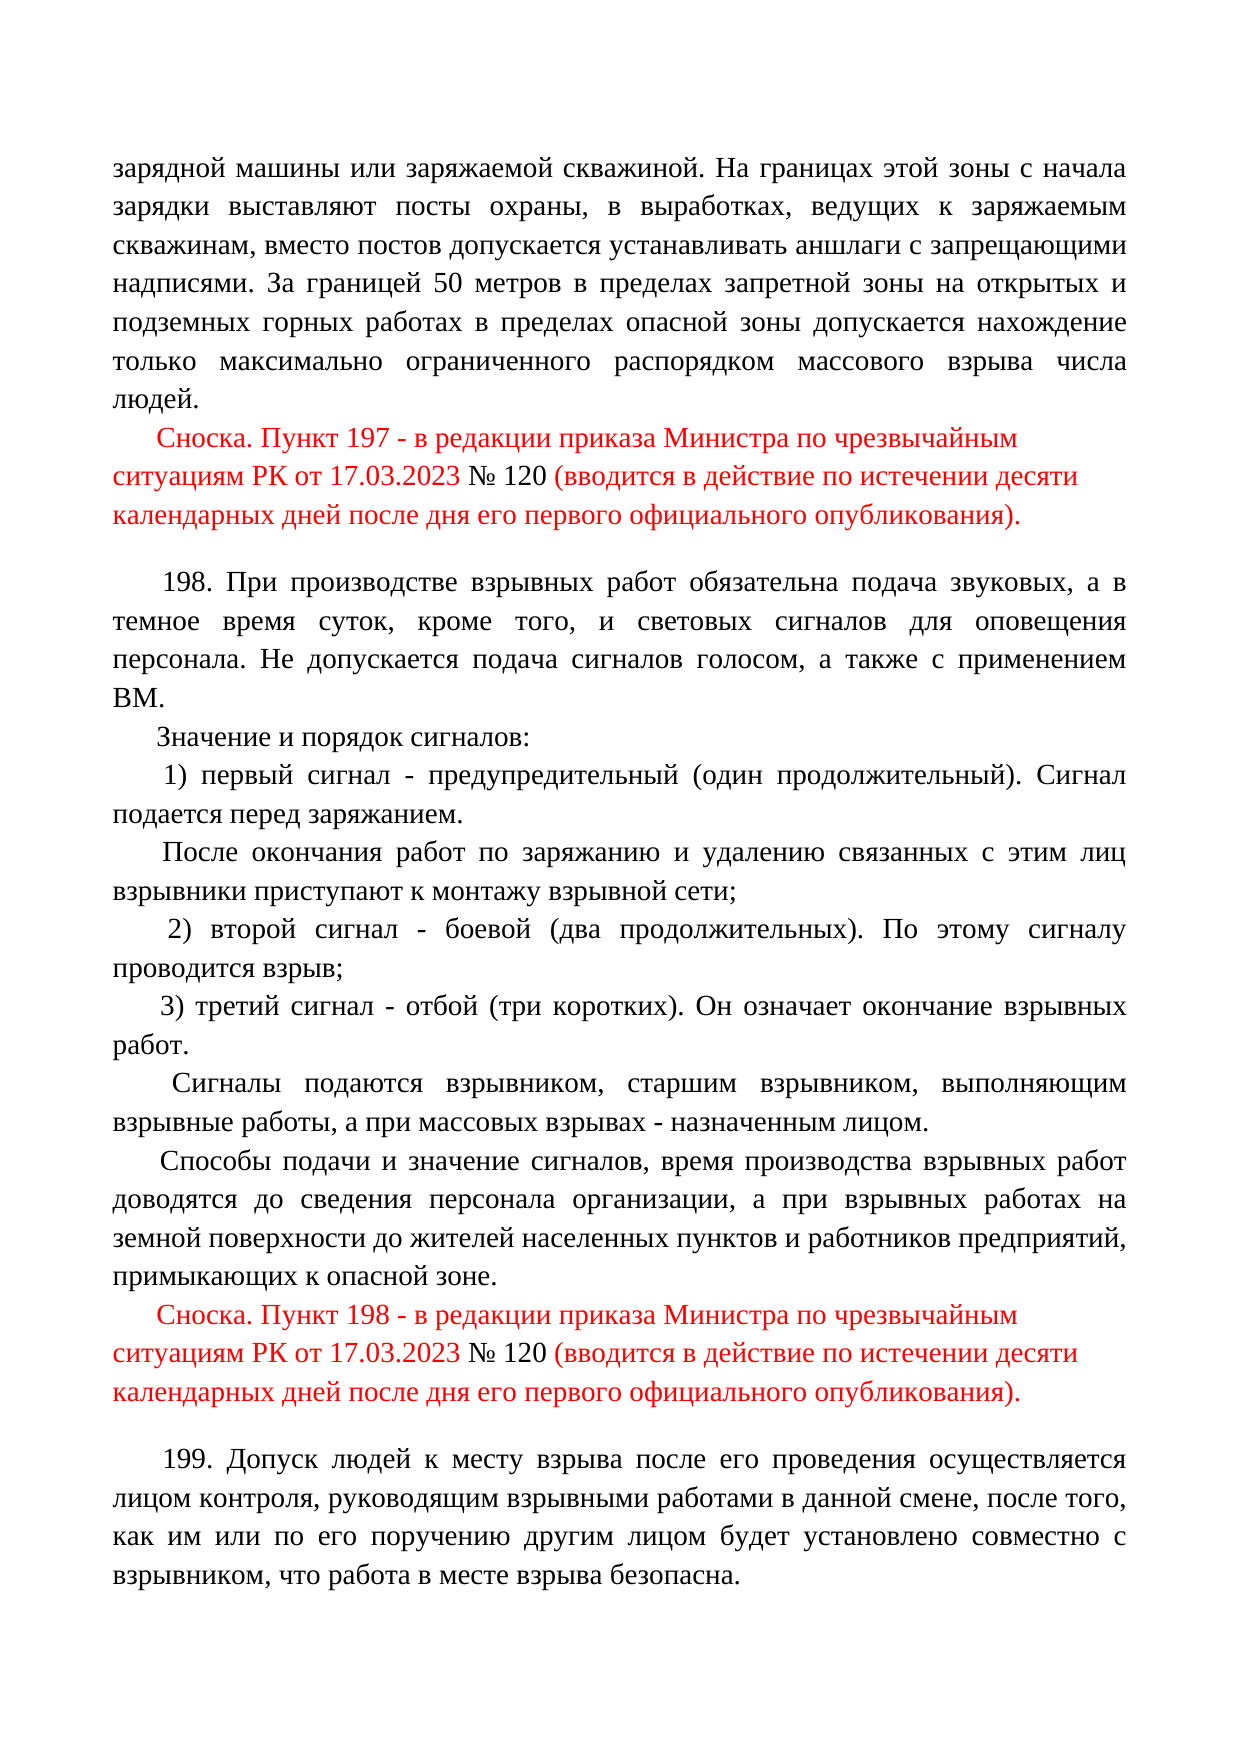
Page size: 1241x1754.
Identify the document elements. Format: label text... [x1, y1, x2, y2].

text Способы подачи и значение сигналов, время производства взрывных работ доводятся до сведения персонала организации, а при взрывных работах на земной поверхности до жителей населенных пунктов и работников предприятий, примыкающих к опасной зоне. [112, 1143, 1128, 1292]
text Значение и порядок сигналов: [112, 719, 1128, 752]
text 3) третий сигнал - отбой (три коротких). Он означает окончание взрывных работ. [112, 988, 1128, 1061]
text 1) первый сигнал - предупредительный (один продолжительный). Сигнал подается перед заряжанием. [112, 757, 1128, 829]
text 198. При производстве взрывных работ обязательна подача звуковых, а в темное время суток, кроме того, и световых сигналов для оповещения персонала. Не допускается подача сигналов голосом, а также с применением ВМ. [112, 564, 1128, 714]
text Сигналы подаются взрывником, старшим взрывником, выполняющим взрывные работы, а при массовых взрывах - назначенным лицом. [112, 1066, 1128, 1138]
text После окончания работ по заряжанию и удалению связанных с этим лиц взрывники приступают к монтажу взрывной сети; [112, 834, 1128, 906]
text 2) второй сигнал - боевой (два продолжительных). По этому сигналу проводится взрыв; [112, 911, 1128, 983]
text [112, 150, 1128, 415]
text 199. Допуск людей к месту взрыва после его проведения осуществляется лицом контроля, руководящим взрывными работами в данной смене, после того, как им или по его поручению другим лицом будет установлено совместно с взрывником, что работа в месте взрыва безопасна. [112, 1441, 1128, 1591]
text Сноска. Пункт 197 - в редакции приказа Министра по чрезвычайным ситуациям РК от 17.03.2023 № 120 (вводится в действие по истечении десяти календарных дней после дня его первого официального опубликования). [112, 420, 1128, 561]
text Сноска. Пункт 198 - в редакции приказа Министра по чрезвычайным ситуациям РК от 17.03.2023 № 120 (вводится в действие по истечении десяти календарных дней после дня его первого официального опубликования). [112, 1297, 1128, 1438]
